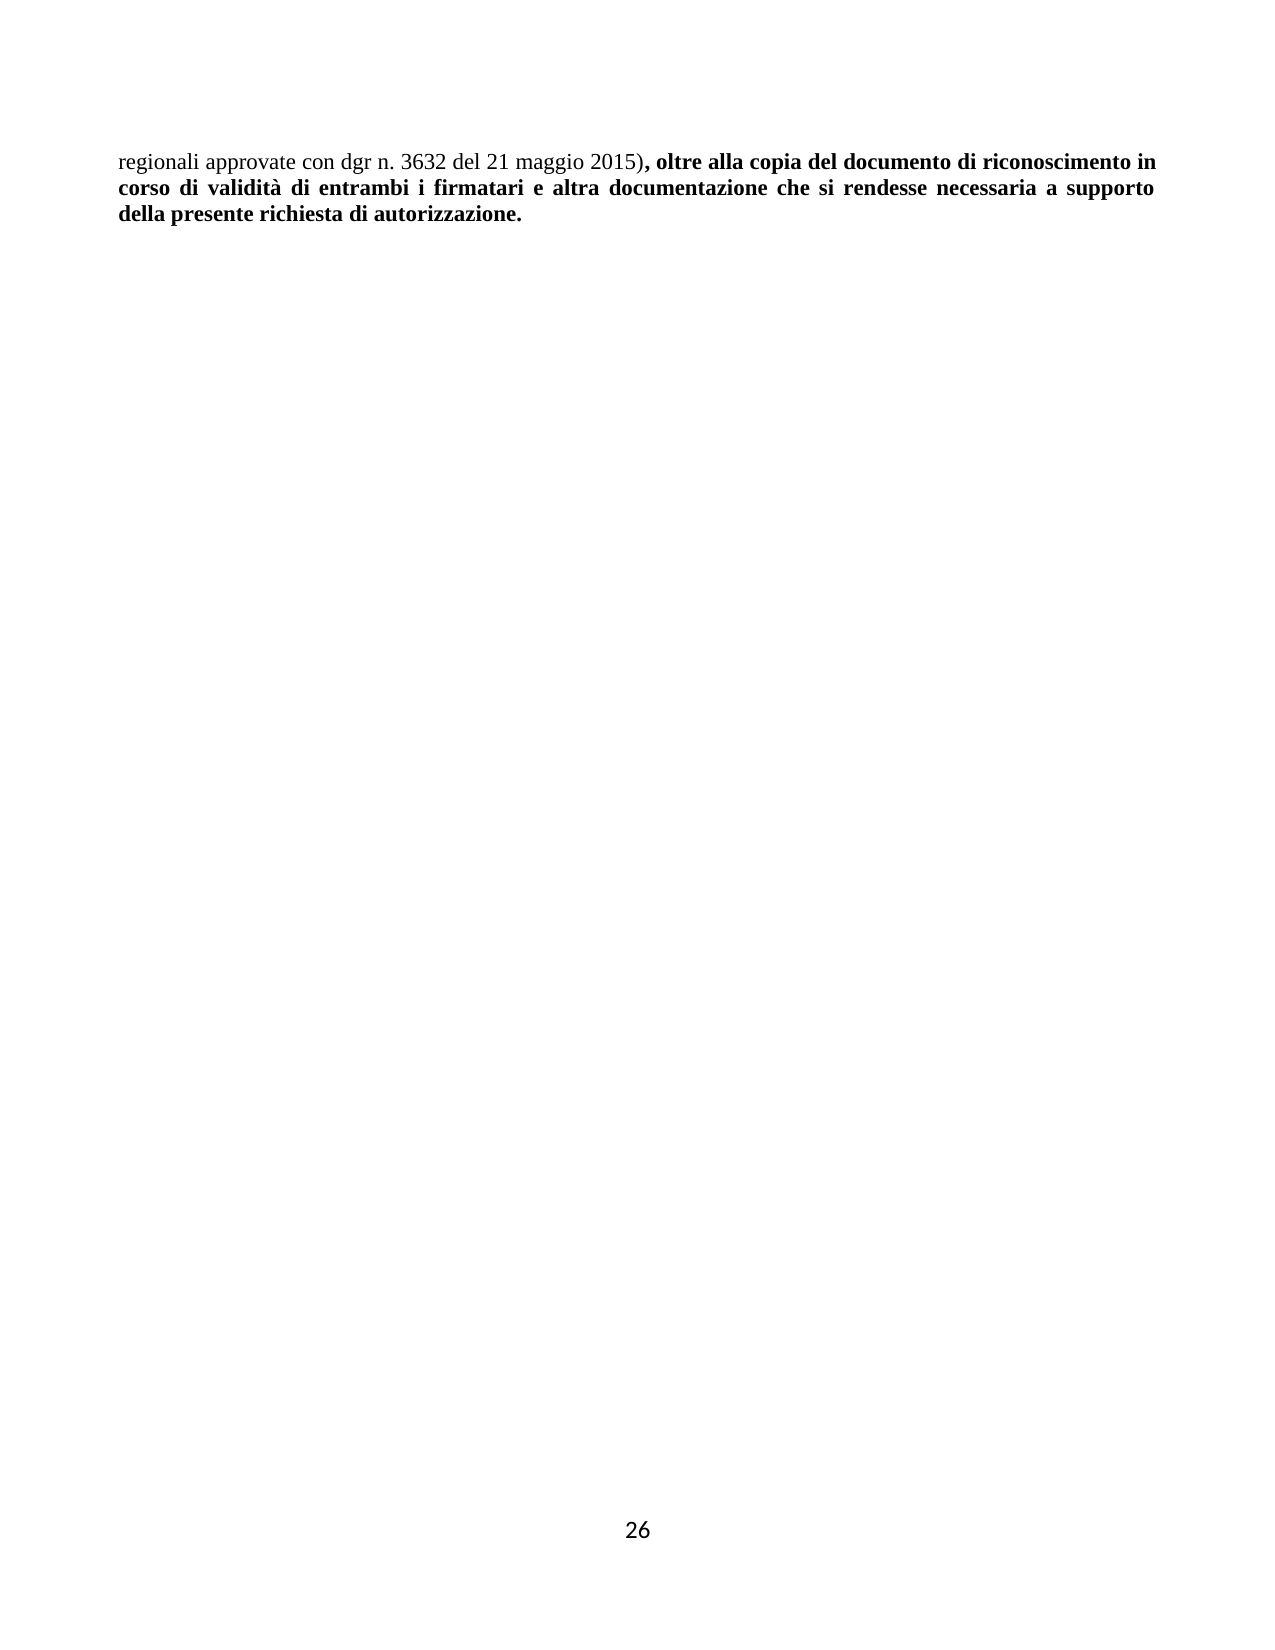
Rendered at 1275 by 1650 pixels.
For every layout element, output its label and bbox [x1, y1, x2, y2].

text [118, 148, 1157, 227]
